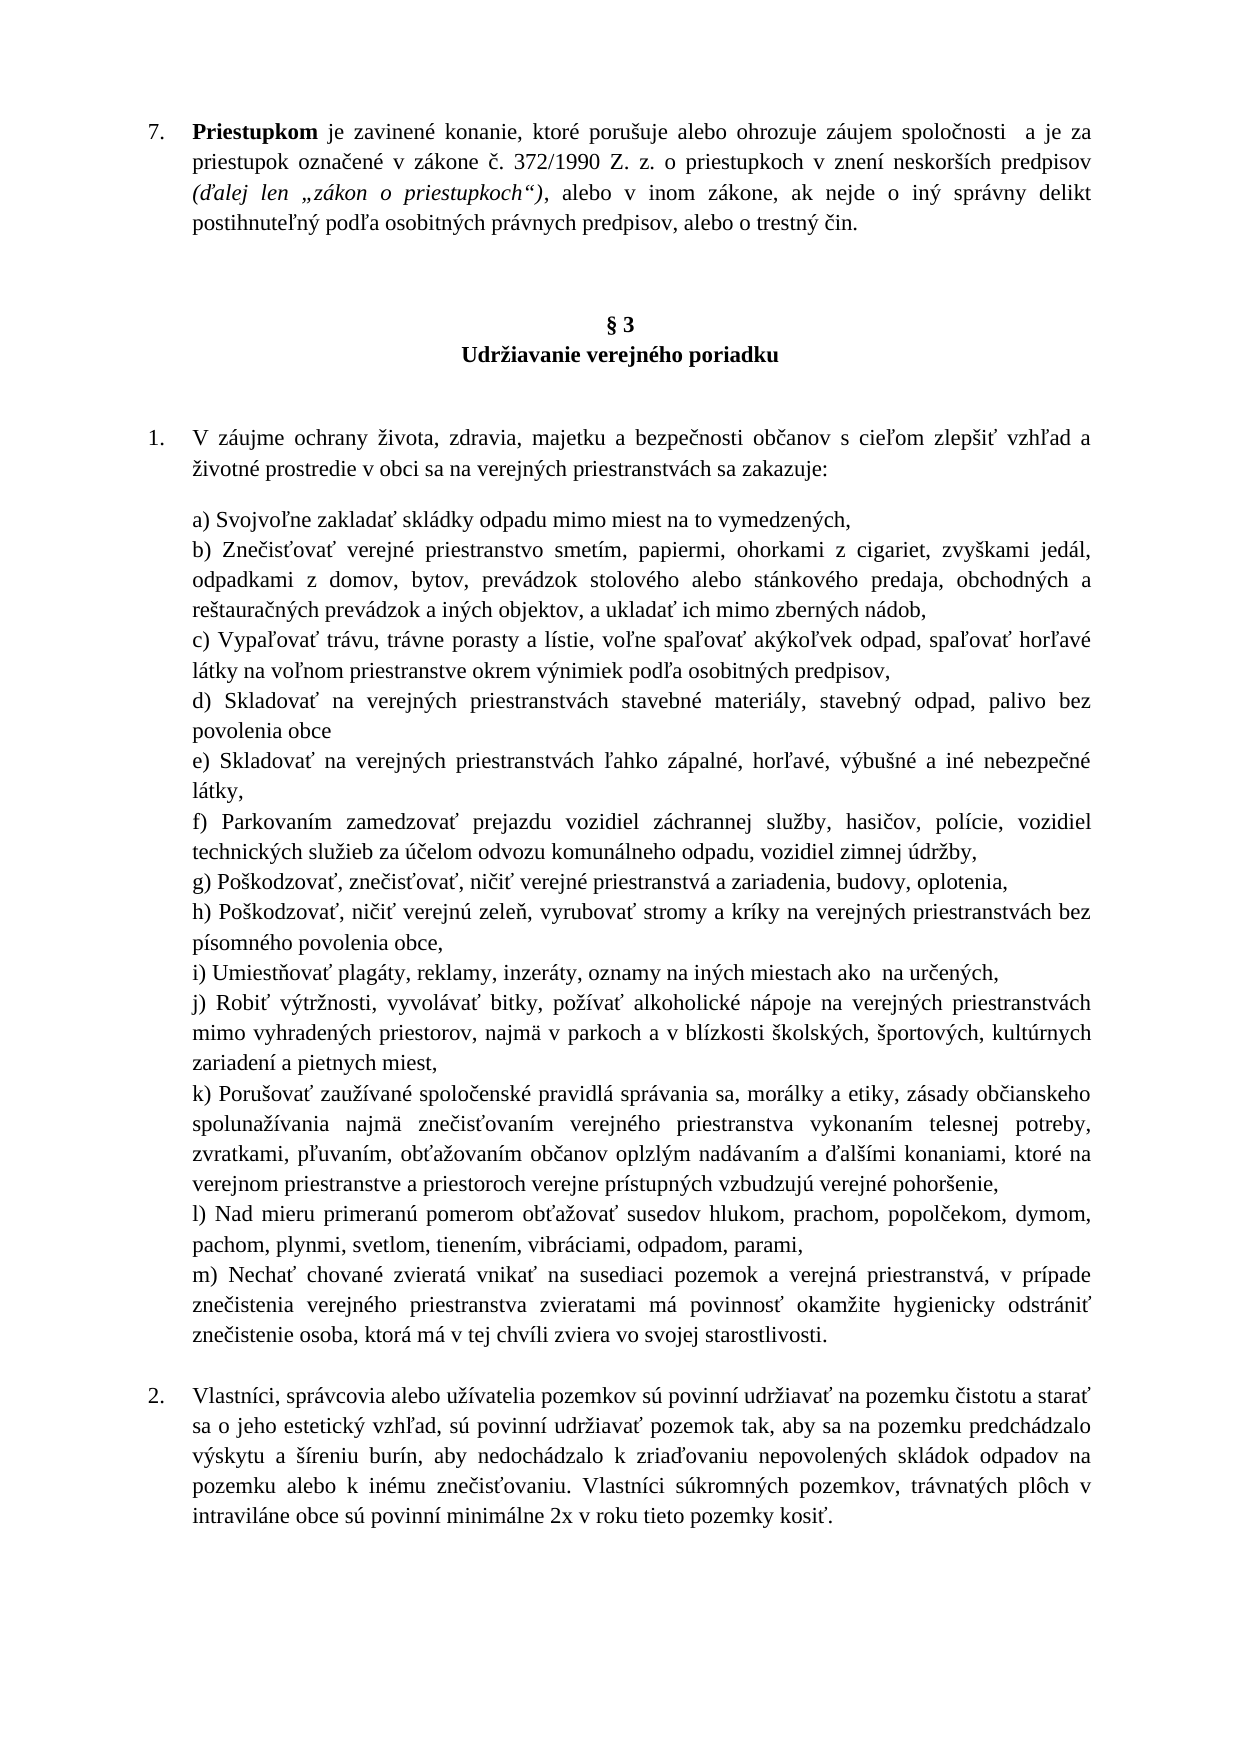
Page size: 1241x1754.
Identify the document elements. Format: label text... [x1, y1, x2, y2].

text d) Skladovať na verejných priestranstvách stavebné materiály, stavebný odpad, palivo bez povolenia obce [192, 687, 1093, 743]
text 2. Vlastníci, správcovia alebo užívatelia pozemkov sú povinní udržiavať na pozemku čistotu a starať sa o jeho estetický vzhľad, sú povinní udržiavať pozemok tak, aby sa na pozemku predchádzalo výskytu a šíreniu burín, aby nedochádzalo k zriaďovaniu nepovolených skládok odpadov na pozemku alebo k inému znečisťovaniu. Vlastníci súkromných pozemkov, trávnatých plôch v intraviláne obce sú povinní minimálne 2x v roku tieto pozemky kosiť. [148, 1382, 1093, 1529]
text k) Porušovať zaužívané spoločenské pravidlá správania sa, morálky a etiky, zásady občianskeho spolunažívania najmä znečisťovaním verejného priestranstva vykonaním telesnej potreby, zvratkami, pľuvaním, obťažovaním občanov oplzlým nadávaním a ďalšími konaniami, ktoré na verejnom priestranstve a priestoroch verejne prístupných vzbudzujú verejné pohoršenie, [192, 1079, 1093, 1197]
text 1. V záujme ochrany života, zdravia, majetku a bezpečnosti občanov s cieľom zlepšiť vzhľad a životné prostredie v obci sa na verejných priestranstvách sa zakazuje: [148, 424, 1093, 481]
text a) Svojvoľne zakladať skládky odpadu mimo miest na to vymedzených, [192, 506, 1093, 532]
text g) Poškodzovať, znečisťovať, ničiť verejné priestranstvá a zariadenia, budovy, oplotenia, [192, 868, 1093, 894]
text m) Nechať chované zvieratá vnikať na susediaci pozemok a verejná priestranstvá, v prípade znečistenia verejného priestranstva zvieratami má povinnosť okamžite hygienicky odstrániť znečistenie osoba, ktorá má v tej chvíli zviera vo svojej starostlivosti. [192, 1261, 1093, 1348]
text b) Znečisťovať verejné priestranstvo smetím, papiermi, ohorkami z cigariet, zvyškami jedál, odpadkami z domov, bytov, prevádzok stolového alebo stánkového predaja, obchodných a reštauračných prevádzok a iných objektov, a ukladať ich mimo zberných nádob, [192, 536, 1093, 623]
text f) Parkovaním zamedzovať prejazdu vozidiel záchrannej služby, hasičov, polície, vozidiel technických služieb za účelom odvozu komunálneho odpadu, vozidiel zimnej údržby, [192, 808, 1093, 864]
text l) Nad mieru primeranú pomerom obťažovať susedov hlukom, prachom, popolčekom, dymom, pachom, plynmi, svetlom, tienením, vibráciami, odpadom, parami, [192, 1200, 1093, 1257]
text j) Robiť výtržnosti, vyvolávať bitky, požívať alkoholické nápoje na verejných priestranstvách mimo vyhradených priestorov, najmä v parkoch a v blízkosti školských, športových, kultúrnych zariadení a pietnych miest, [192, 989, 1093, 1076]
text i) Umiestňovať plagáty, reklamy, inzeráty, oznamy na iných miestach ako na určených, [192, 959, 1093, 985]
text c) Vypaľovať trávu, trávne porasty a lístie, voľne spaľovať akýkoľvek odpad, spaľovať horľavé látky na voľnom priestranstve okrem výnimiek podľa osobitných predpisov, [192, 626, 1093, 683]
text h) Poškodzovať, ničiť verejnú zeleň, vyrubovať stromy a kríky na verejných priestranstvách bez písomného povolenia obce, [192, 898, 1093, 955]
text e) Skladovať na verejných priestranstvách ľahko zápalné, horľavé, výbušné a iné nebezpečné látky, [192, 747, 1093, 804]
text § 3 [148, 311, 1093, 337]
text 7. Priestupkom je zavinené konanie, ktoré porušuje alebo ohrozuje záujem spoločnosti a je za priestupok označené v zákone č. 372/1990 Z. z. o priestupkoch v znení neskorších predpisov (ďalej len „zákon o priestupkoch“), alebo v inom zákone, ak nejde o iný správny delikt postihnuteľný podľa osobitných právnych predpisov, alebo o trestný čin. [148, 118, 1093, 235]
text Udržiavanie verejného poriadku [148, 341, 1093, 367]
